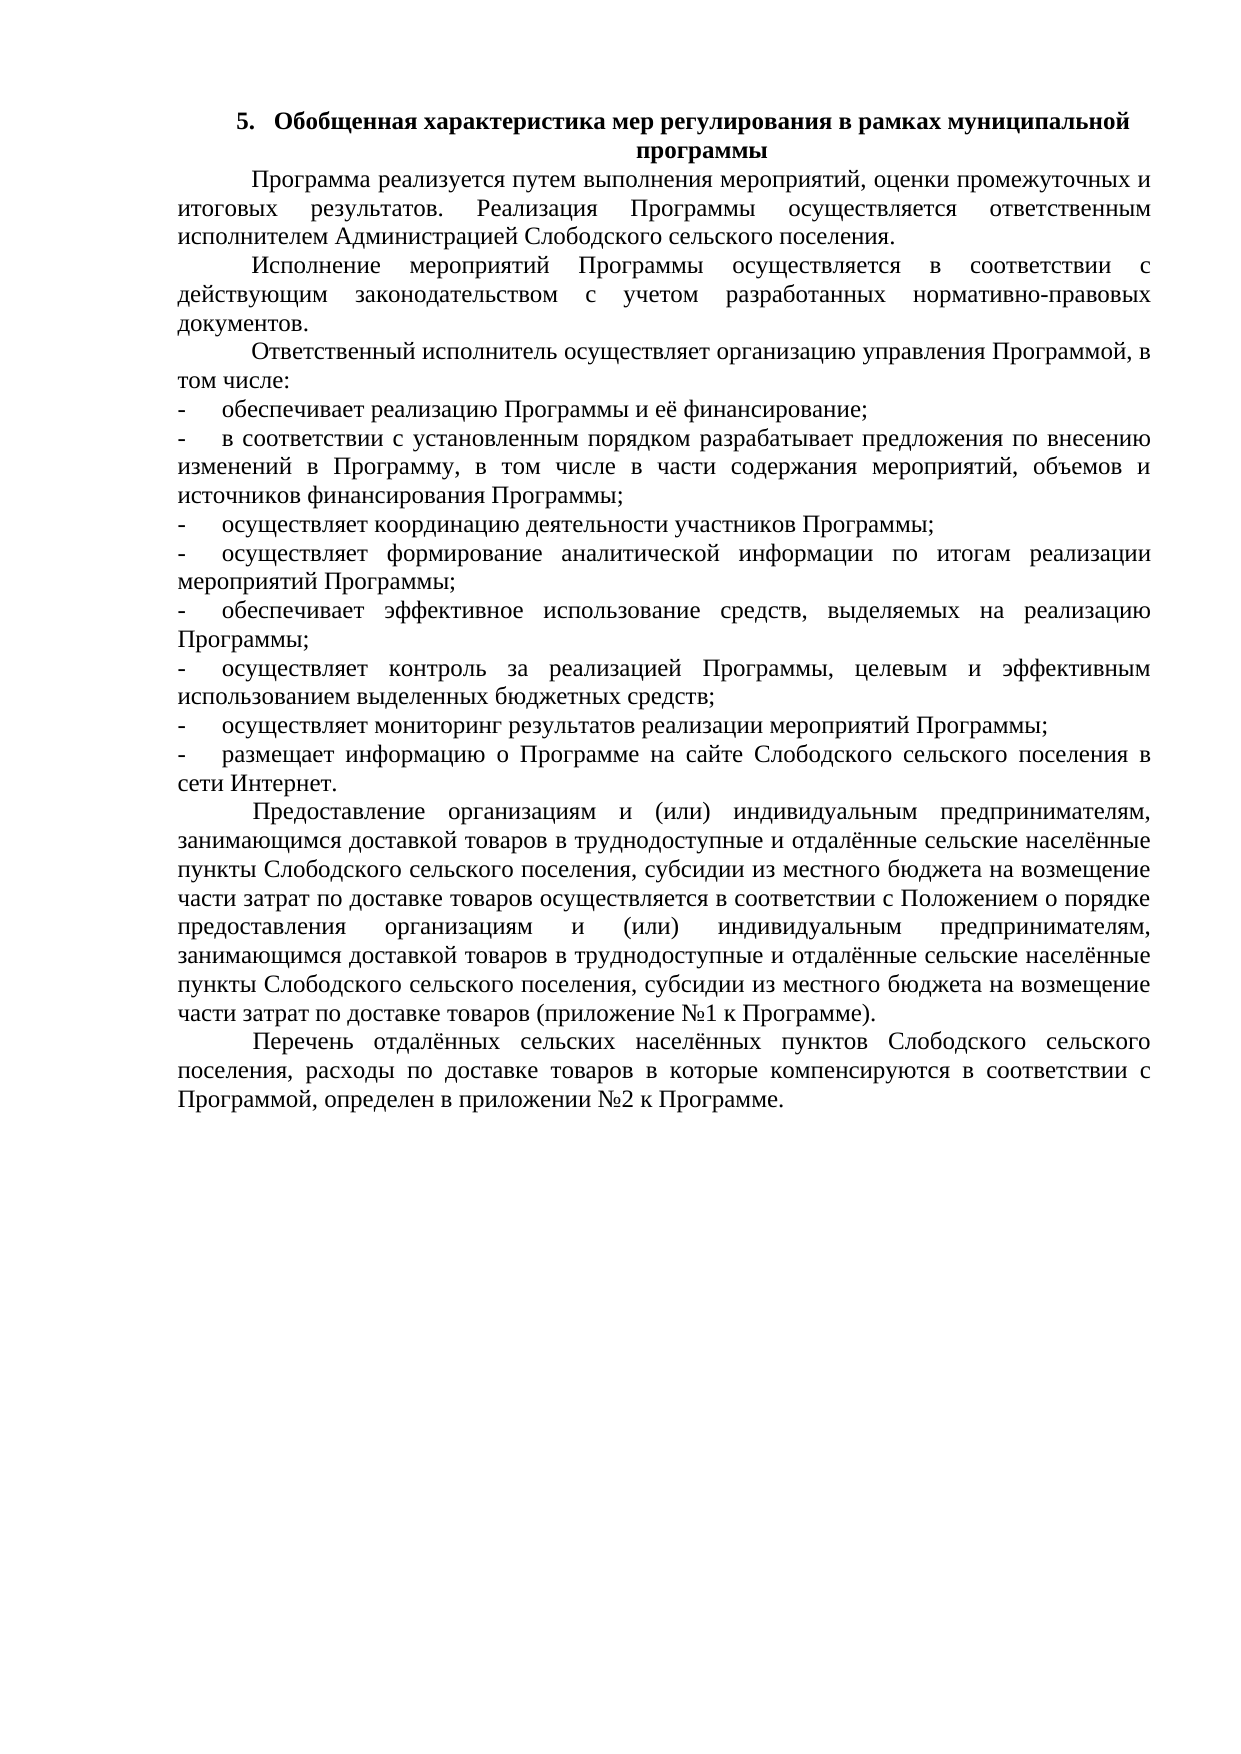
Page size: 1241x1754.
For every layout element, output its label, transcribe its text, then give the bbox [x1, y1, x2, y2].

text - осуществляет мониторинг результатов реализации мероприятий Программы; [177, 710, 1152, 739]
text - обеспечивает реализацию Программы и её финансирование; [177, 394, 1152, 423]
text Перечень отдалённых сельских населённых пунктов Слободского сельского поселения, расходы по доставке товаров в которые компенсируются в соответствии с Программой, определен в приложении №2 к Программе. [177, 1026, 1152, 1113]
text Исполнение мероприятий Программы осуществляется в соответствии с действующим законодательством с учетом разработанных нормативно-правовых документов. [177, 250, 1152, 336]
text Программа реализуется путем выполнения мероприятий, оценки промежуточных и итоговых результатов. Реализация Программы осуществляется ответственным исполнителем Администрацией Слободского сельского поселения. [177, 164, 1152, 250]
text Ответственный исполнитель осуществляет организацию управления Программой, в том числе: [177, 336, 1152, 394]
text Предоставление организациям и (или) индивидуальным предпринимателям, занимающимся доставкой товаров в труднодоступные и отдалённые сельские населённые пункты Слободского сельского поселения, субсидии из местного бюджета на возмещение части затрат по доставке товаров осуществляется в соответствии с Положением о порядке предоставления организациям и (или) индивидуальным предпринимателям, занимающимся доставкой товаров в труднодоступные и отдалённые сельские населённые пункты Слободского сельского поселения, субсидии из местного бюджета на возмещение части затрат по доставке товаров (приложение №1 к Программе). [177, 796, 1152, 1026]
text - осуществляет формирование аналитической информации по итогам реализации мероприятий Программы; [177, 538, 1152, 595]
list Обобщенная характеристика мер регулирования в рамках муниципальной программы [215, 106, 1152, 164]
text - осуществляет контроль за реализацией Программы, целевым и эффективным использованием выделенных бюджетных средств; [177, 653, 1152, 710]
text - в соответствии с установленным порядком разрабатывает предложения по внесению изменений в Программу, в том числе в части содержания мероприятий, объемов и источников финансирования Программы; [177, 423, 1152, 509]
text - обеспечивает эффективное использование средств, выделяемых на реализацию Программы; [177, 595, 1152, 653]
text - размещает информацию о Программе на сайте Слободского сельского поселения в сети Интернет. [177, 739, 1152, 796]
text - осуществляет координацию деятельности участников Программы; [177, 509, 1152, 538]
